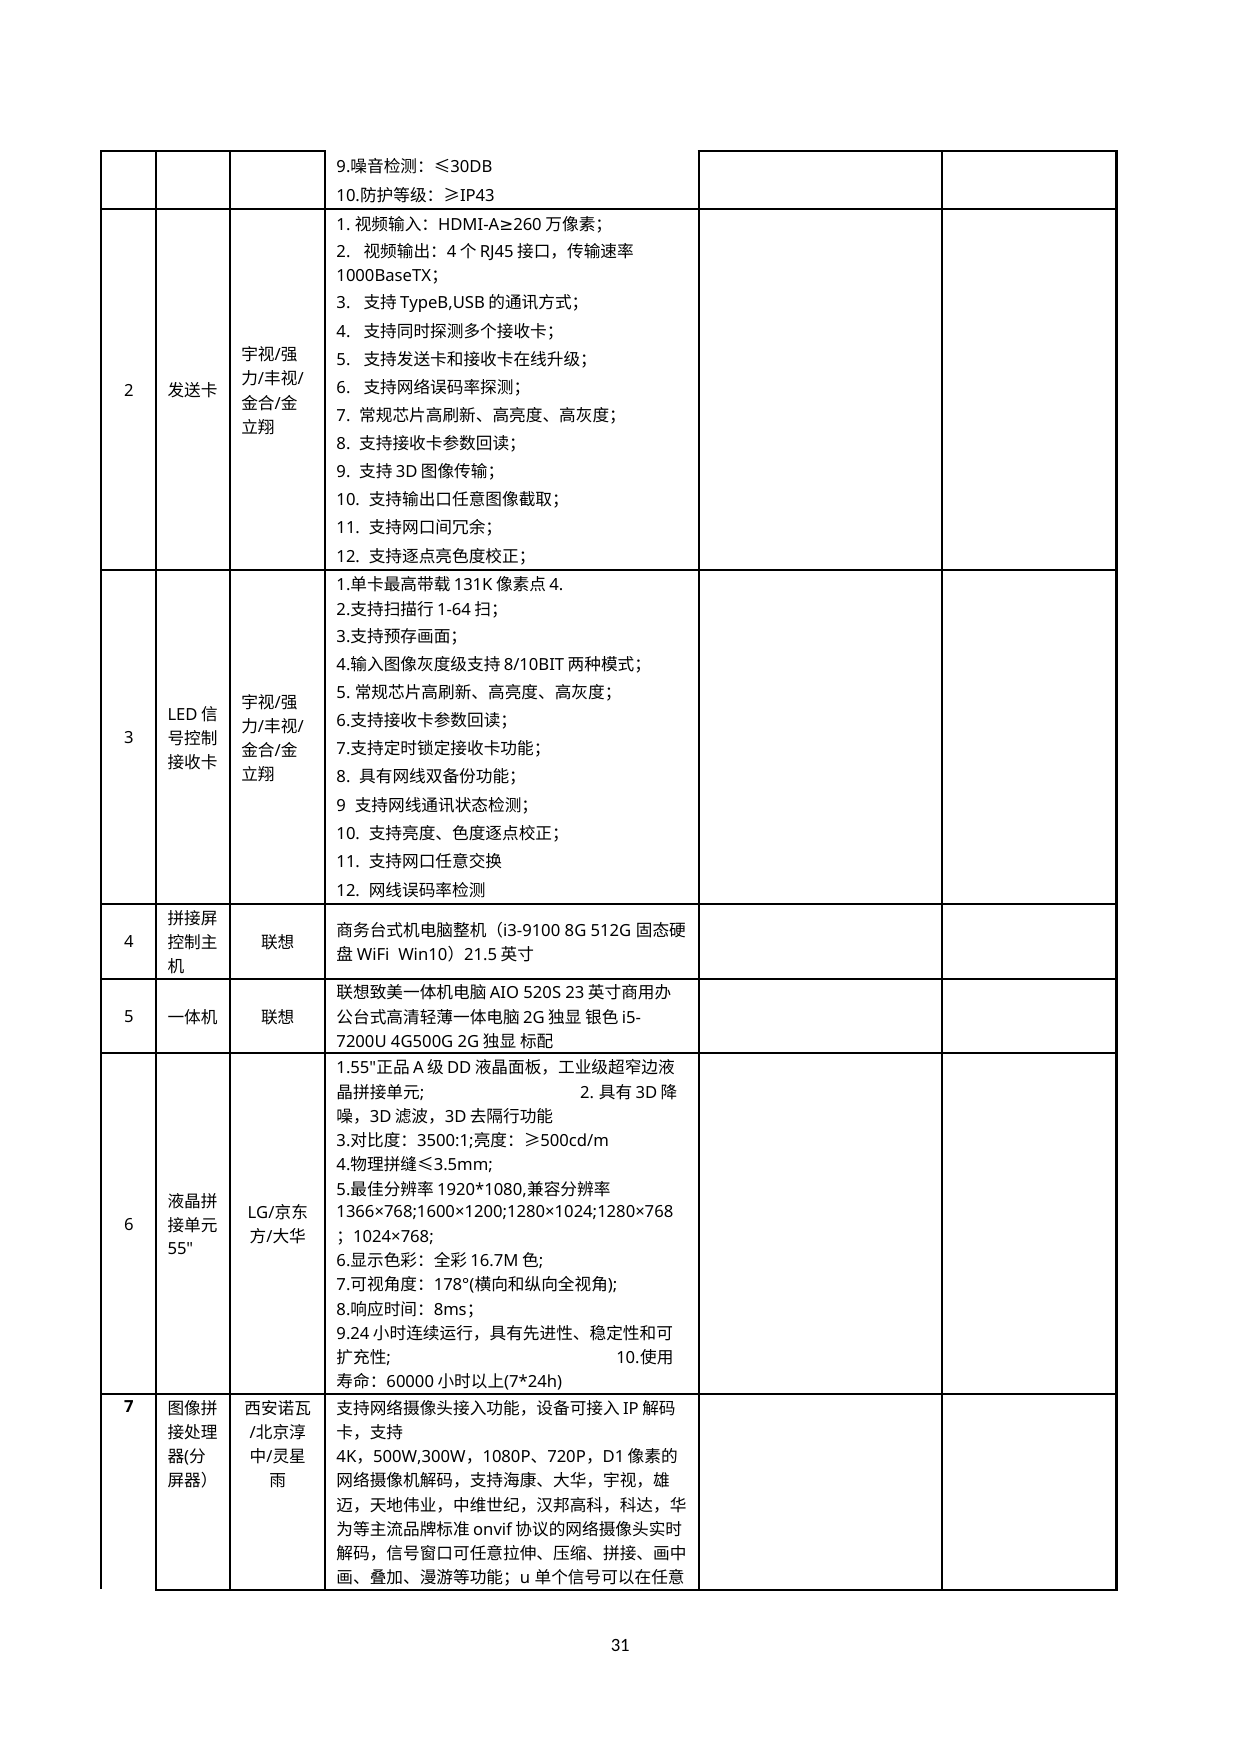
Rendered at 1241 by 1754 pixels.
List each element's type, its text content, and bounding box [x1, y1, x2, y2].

table_cell 10.防护等级：≥IP43 [326, 178, 698, 208]
table_cell 7. 常规芯片高刷新、高亮度、高灰度； [326, 399, 698, 427]
table_cell 拼接屏控制主机 [157, 905, 229, 977]
table_cell LED信号控制接收卡 [157, 571, 229, 903]
table_cell 1. 视频输入：HDMI-A≥260万像素； [326, 210, 698, 236]
table_cell 3 [102, 571, 155, 903]
table_cell 8. 具有网线双备份功能； [326, 761, 698, 789]
table_cell 5. 常规芯片高刷新、高亮度、高灰度； [326, 676, 698, 704]
table_cell 商务台式机电脑整机（i3-9100 8G 512G 固态硬盘 WiFi Win10）21.5英寸 [326, 905, 698, 977]
table_cell LG/京东方/大华 [231, 1054, 324, 1393]
table_cell 2 [102, 210, 155, 569]
table_cell 9. 支持3D图像传输； [326, 455, 698, 483]
table_cell 7.支持定时锁定接收卡功能； [326, 733, 698, 761]
table_cell 联想 [231, 980, 324, 1052]
table_cell 1.单卡最高带载131K像素点4. 2.支持扫描行1-64扫； [326, 571, 698, 620]
table_cell 联想致美一体机电脑AIO 520S 23英寸商用办公台式高清轻薄一体电脑2G独显 银色i5-7200U 4G500G 2G独显 标配 [326, 980, 698, 1052]
table_cell 一体机 [157, 980, 229, 1052]
table_cell 9 支持网线通讯状态检测； [326, 789, 698, 817]
table_cell 9.噪音检测：≤30DB [326, 150, 698, 178]
table_cell 11. 支持网口间冗余； [326, 512, 698, 540]
table_cell 2. 视频输出：4个RJ45接口，传输速率1000BaseTX； [326, 236, 698, 287]
table_cell 6.支持接收卡参数回读； [326, 704, 698, 732]
table_cell [943, 210, 1115, 569]
table_cell [700, 571, 941, 903]
table_cell [943, 905, 1115, 977]
table_cell 发送卡 [157, 210, 229, 569]
table_cell 5 [102, 980, 155, 1052]
table_cell 10. 支持亮度、色度逐点校正； [326, 817, 698, 845]
table_cell 4.输入图像灰度级支持8/10BIT两种模式； [326, 648, 698, 676]
table_cell [700, 905, 941, 977]
table_cell [943, 571, 1115, 903]
table_cell [943, 1054, 1115, 1393]
table_cell 8. 支持接收卡参数回读； [326, 427, 698, 455]
table_cell [700, 1395, 941, 1588]
table_cell [700, 980, 941, 1052]
table_cell 12. 网线误码率检测 [326, 873, 698, 903]
table_cell 联想 [231, 905, 324, 977]
table_cell 6. 支持网络误码率探测； [326, 371, 698, 399]
table_cell 5. 支持发送卡和接收卡在线升级； [326, 343, 698, 371]
table_cell [700, 1054, 941, 1393]
table_cell 1.55"正品A级DD液晶面板，工业级超窄边液晶拼接单元; 2. 具有3D降噪，3D滤波，3D去隔行功能 3.对比度：3500:1;亮度：≥500cd/m 4.物理拼缝≤3.5mm; 5.最佳分辨率1920*1080,兼容分辨率1366×768;1600×1200;1280×1024;1280×768；1024×768; 6.显示色彩：全彩16.7M色; 7.可视角度：178°(横向和纵向全视角); 8.响应时间：8ms； 9.24小时连续运行，具有先进性、稳定性和可扩充性; 10.使用寿命：60000小时以上(7*24h) [326, 1054, 698, 1393]
table_cell 宇视/强力/丰视/金合/金立翔 [231, 210, 324, 569]
table_cell 3. 支持TypeB,USB的通讯方式； [326, 287, 698, 315]
table_cell 3.支持预存画面； [326, 620, 698, 648]
table_cell 液晶拼接单元55" [157, 1054, 229, 1393]
table_cell 西安诺瓦/北京淳中/灵星雨 [231, 1395, 324, 1588]
table_cell 4 [102, 905, 155, 977]
table_cell [943, 1395, 1115, 1588]
table_cell [943, 980, 1115, 1052]
table_cell 6 [102, 1054, 155, 1393]
table_cell 宇视/强力/丰视/金合/金立翔 [231, 571, 324, 903]
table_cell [326, 1395, 698, 1588]
table_cell 4. 支持同时探测多个接收卡； [326, 315, 698, 343]
table_cell 7 [102, 1395, 155, 1588]
table_cell 11. 支持网口任意交换 [326, 845, 698, 873]
table_cell 图像拼接处理器(分屏器） [157, 1395, 229, 1588]
table_cell 12. 支持逐点亮色度校正； [326, 540, 698, 569]
table_cell [700, 210, 941, 569]
table_cell 10. 支持输出口任意图像截取； [326, 484, 698, 512]
